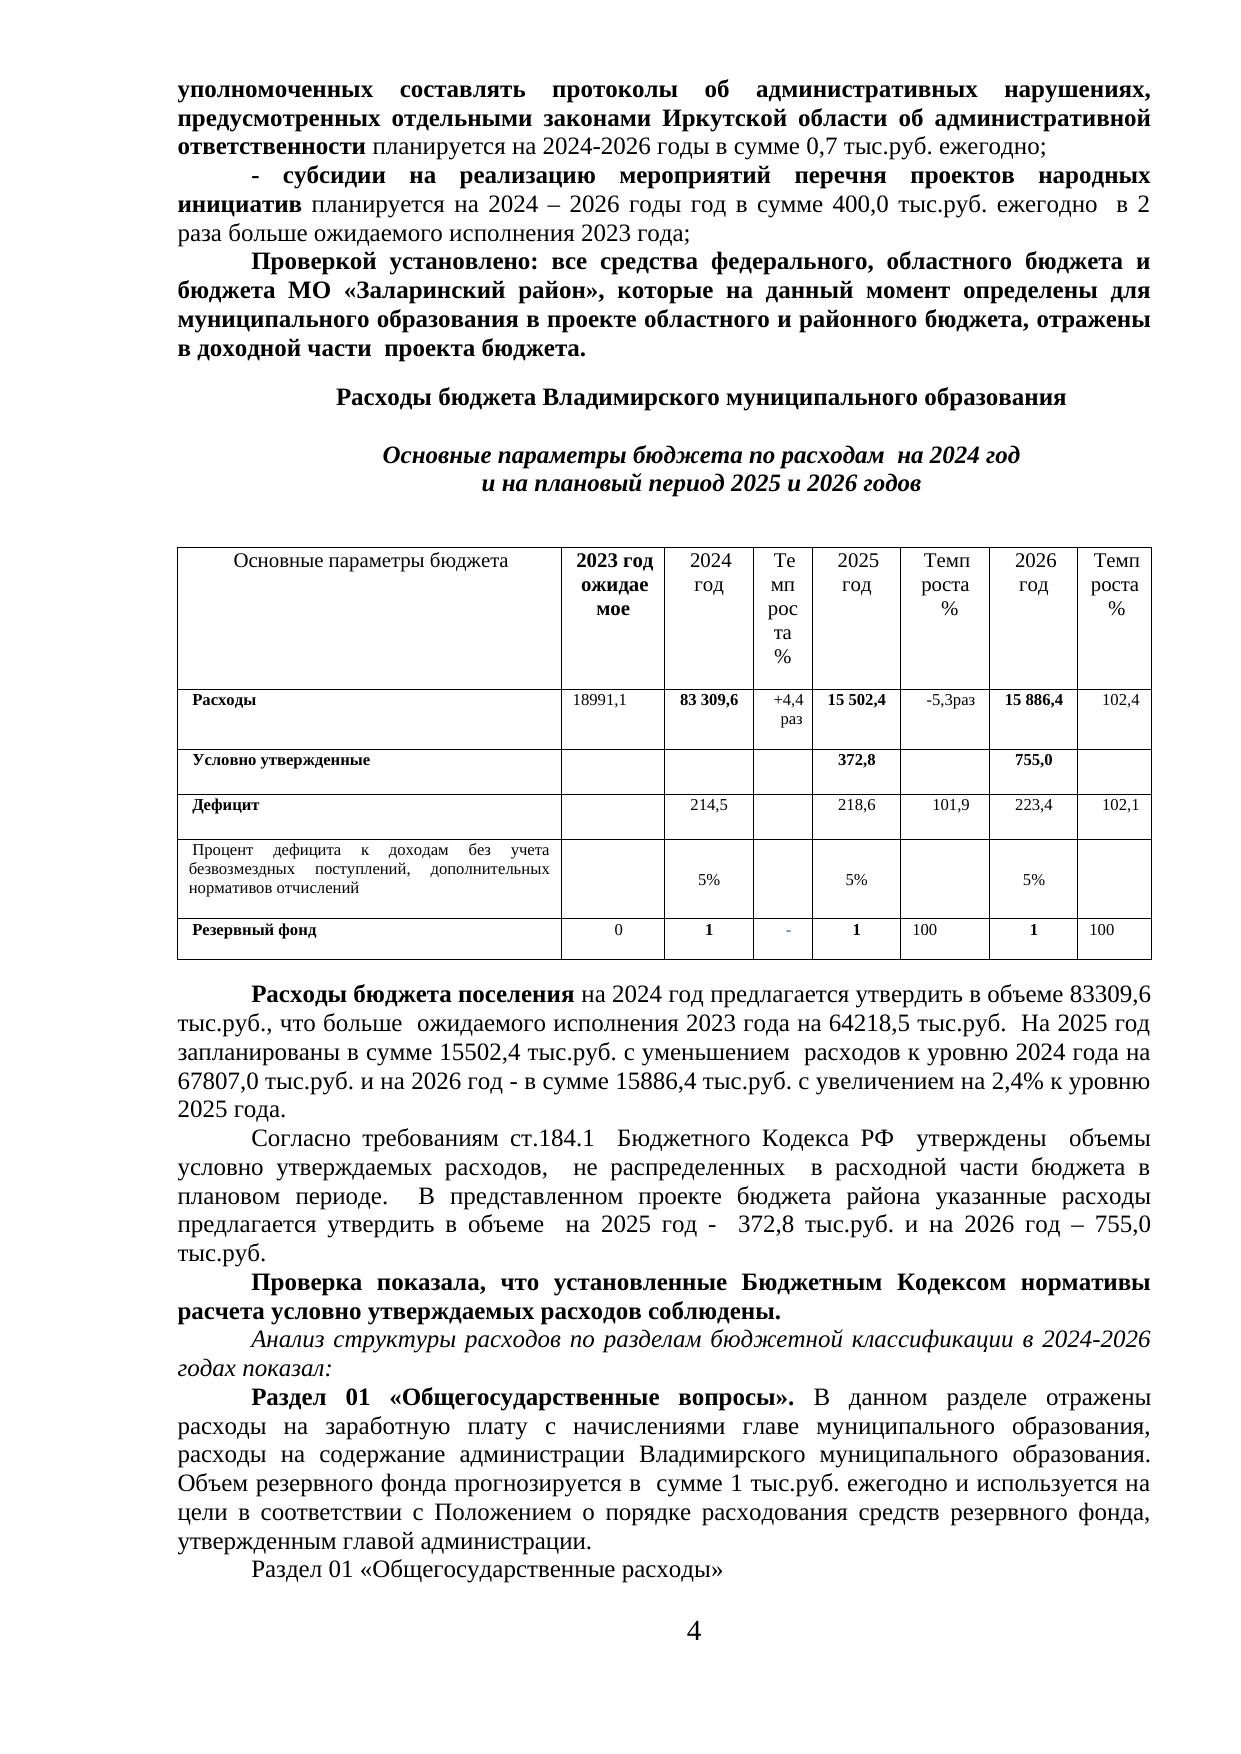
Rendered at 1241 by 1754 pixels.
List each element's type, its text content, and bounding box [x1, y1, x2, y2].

table_cell [754, 840, 812, 918]
table_cell [901, 840, 989, 918]
text Раздел 01 «Общегосударственные вопросы». В данном разделе отражены расходы на заработную плату с начислениями главе муниципального образования, расходы на содержание администрации Владимирского муниципального образования. Объем резервного фонда прогнозируется в сумме 1 тыс.руб. ежегодно и используется на цели в соответствии с Положением о порядке расходования средств резервного фонда, утвержденным главой администрации. [177, 1382, 1152, 1554]
text Проверка показала, что установленные Бюджетным Кодексом нормативы расчета условно утверждаемых расходов соблюдены. [177, 1267, 1152, 1324]
table_cell 102,1 [1078, 795, 1151, 839]
table_cell 755,0 [990, 750, 1077, 794]
table_cell [562, 750, 664, 794]
text Расходы бюджета поселения на 2024 год предлагается утвердить в объеме 83309,6 тыс.руб., что больше ожидаемого исполнения 2023 года на 64218,5 тыс.руб. На 2025 год запланированы в сумме 15502,4 тыс.руб. с уменьшением расходов к уровню 2024 года на 67807,0 тыс.руб. и на 2026 год - в сумме 15886,4 тыс.руб. с увеличением на 2,4% к уровню 2025 года. [177, 979, 1152, 1123]
text и на плановый период 2025 и 2026 годов [177, 468, 1152, 497]
text Проверкой установлено: все средства федерального, областного бюджета и бюджета МО «Заларинский район», которые на данный момент определены для муниципального образования в проекте областного и районного бюджета, отражены в доходной части проекта бюджета. [177, 246, 1152, 361]
table_cell 15 502,4 [813, 690, 900, 749]
table_cell - [754, 919, 812, 959]
text Раздел 01 «Общегосударственные расходы» [177, 1554, 1152, 1583]
table_header 2024 год [665, 548, 753, 689]
list Расходы бюджета Владимирского муниципального образования [177, 382, 1152, 411]
table_cell 18991,1 [562, 690, 664, 749]
table_header Основные параметры бюджета [178, 548, 561, 689]
table_cell 100 [901, 919, 989, 959]
table_header Темп роста % [754, 548, 812, 689]
table_cell [754, 795, 812, 839]
table_cell [1078, 840, 1151, 918]
table_cell -5,3раз [901, 690, 989, 749]
table_header 2026 год [990, 548, 1077, 689]
table_cell 372,8 [813, 750, 900, 794]
table_cell 100 [1078, 919, 1151, 959]
table_header Темп роста % [901, 548, 989, 689]
table_cell +4,4 раз [754, 690, 812, 749]
table_cell 102,4 [1078, 690, 1151, 749]
text - субсидии на реализацию мероприятий перечня проектов народных инициатив планируется на 2024 – 2026 годы год в сумме 400,0 тыс.руб. ежегодно в 2 раза больше ожидаемого исполнения 2023 года; [177, 160, 1152, 246]
table_cell 101,9 [901, 795, 989, 839]
table_cell 1 [665, 919, 753, 959]
text Согласно требованиям ст.184.1 Бюджетного Кодекса РФ утверждены объемы условно утверждаемых расходов, не распределенных в расходной части бюджета в плановом периоде. В представленном проекте бюджета района указанные расходы предлагается утвердить в объеме на 2025 год - 372,8 тыс.руб. и на 2026 год – 755,0 тыс.руб. [177, 1123, 1152, 1267]
table_cell [754, 750, 812, 794]
table_cell Условно утвержденные [178, 750, 561, 794]
table_cell 218,6 [813, 795, 900, 839]
table_cell 214,5 [665, 795, 753, 839]
table_cell [562, 840, 664, 918]
table_cell 15 886,4 [990, 690, 1077, 749]
table_cell 83 309,6 [665, 690, 753, 749]
table_cell Дефицит [178, 795, 561, 839]
table_cell Процент дефицита к доходам без учета безвозмездных поступлений, дополнительных нормативов отчислений [178, 840, 561, 918]
table_cell Расходы [178, 690, 561, 749]
table_cell 0 [562, 919, 664, 959]
table_cell [1078, 750, 1151, 794]
table_cell 1 [813, 919, 900, 959]
text Анализ структуры расходов по разделам бюджетной классификации в 2024-2026 годах показал: [177, 1324, 1152, 1382]
table_cell [901, 750, 989, 794]
table_cell 223,4 [990, 795, 1077, 839]
table_header Темп роста % [1078, 548, 1151, 689]
table_cell 5% [990, 840, 1077, 918]
table_cell 5% [665, 840, 753, 918]
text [177, 74, 1152, 160]
table_header 2025 год [813, 548, 900, 689]
table_cell [665, 750, 753, 794]
table_cell 5% [813, 840, 900, 918]
table_cell Резервный фонд [178, 919, 561, 959]
table_header 2023 год ожидаемое [562, 548, 664, 689]
table_cell 1 [990, 919, 1077, 959]
table_cell [562, 795, 664, 839]
text Основные параметры бюджета по расходам на 2024 год [177, 440, 1152, 468]
